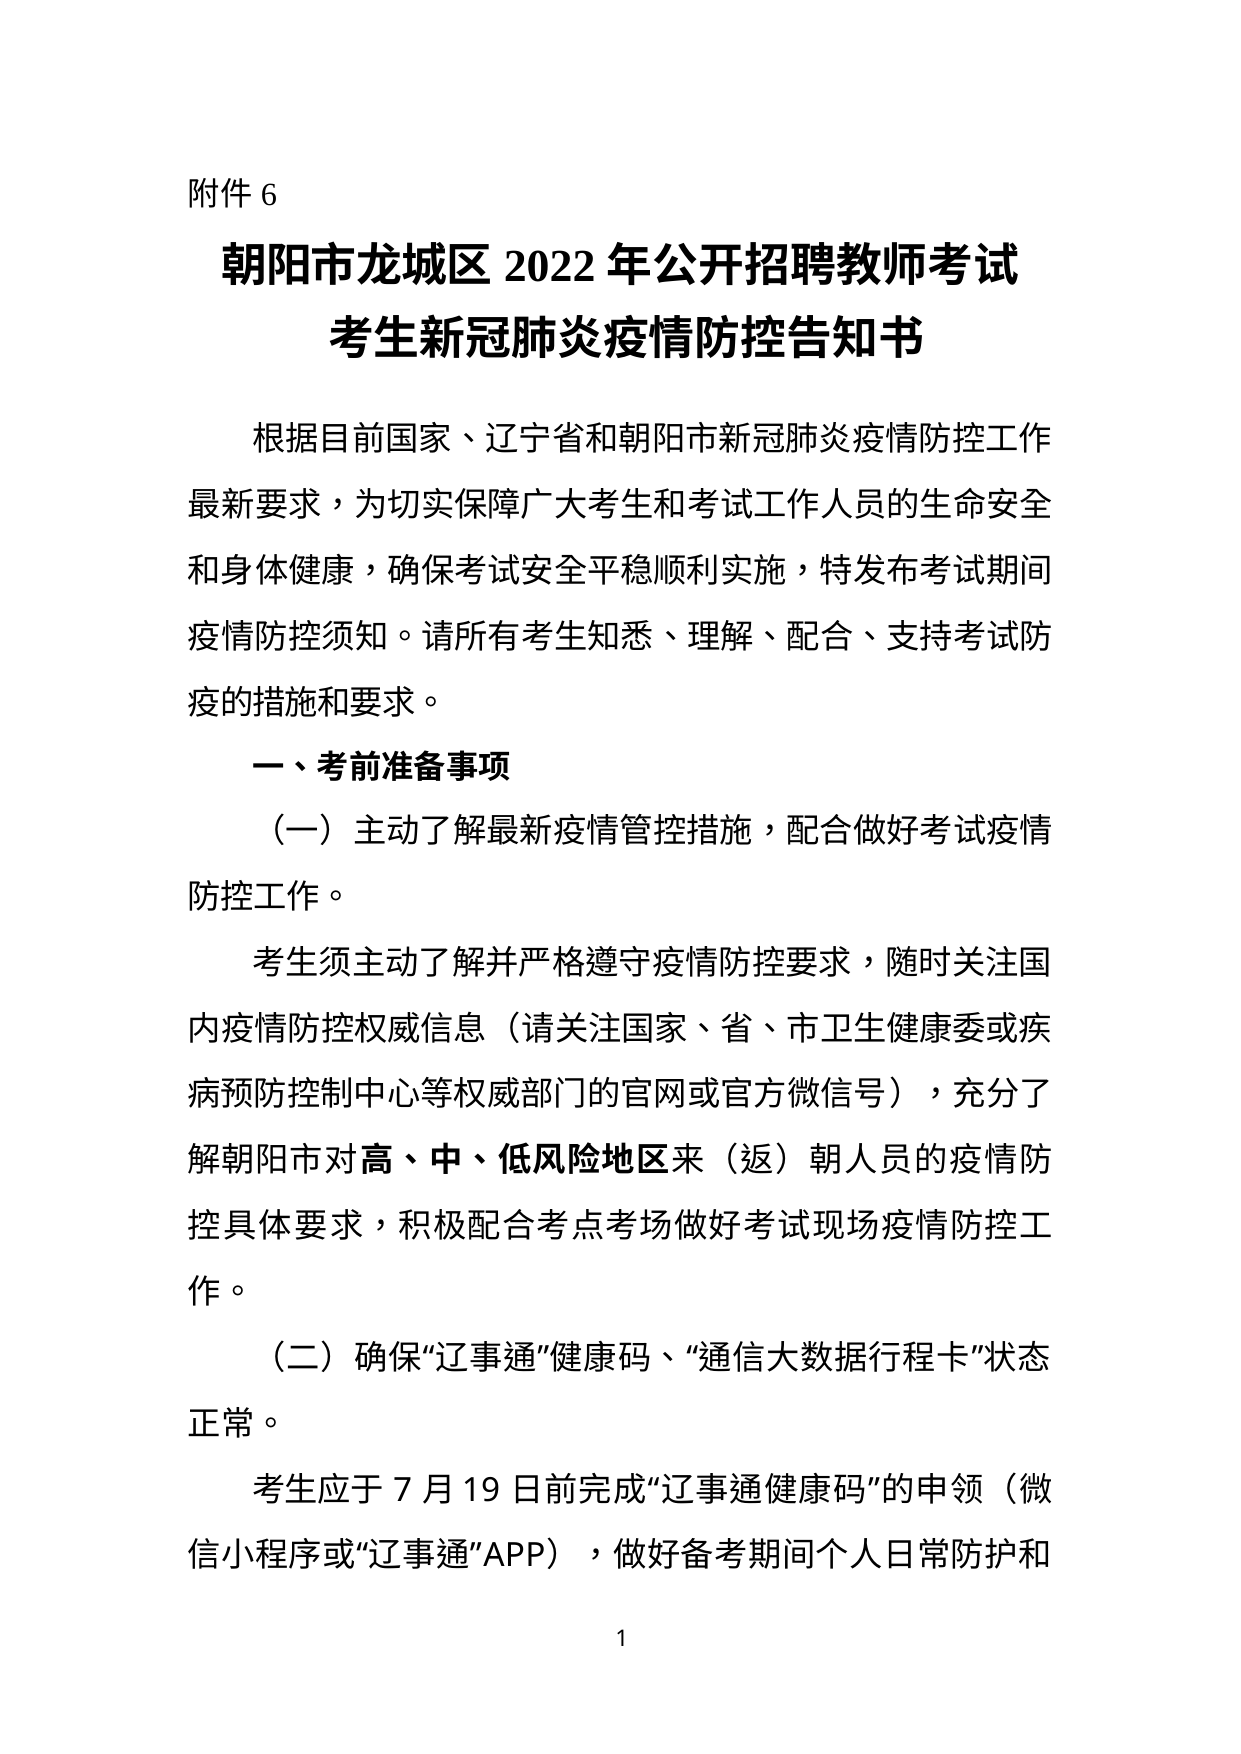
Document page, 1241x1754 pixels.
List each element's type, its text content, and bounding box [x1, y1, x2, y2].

text 考生须主动了解并严格遵守疫情防控要求，随时关注国内疫情防控权威信息（请关注国家、省、市卫生健康委或疾病预防控制中心等权威部门的官网或官方微信号），充分了解朝阳市对高、中、低风险地区来（返）朝人员的疫情防控具体要求，积极配合考点考场做好考试现场疫情防控工作。 [187, 938, 1053, 1313]
text 一、考前准备事项 [252, 744, 1073, 788]
text 附件 6 [187, 171, 1073, 215]
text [187, 1465, 1053, 1577]
text （一）主动了解最新疫情管控措施，配合做好考试疫情防控工作。 [187, 807, 1053, 918]
text 根据目前国家、辽宁省和朝阳市新冠肺炎疫情防控工作最新要求，为切实保障广大考生和考试工作人员的生命安全和身体健康，确保考试安全平稳顺利实施，特发布考试期间疫情防控须知。请所有考生知悉、理解、配合、支持考试防疫的措施和要求。 [187, 415, 1053, 724]
text （二）确保“辽事通”健康码、“通信大数据行程卡”状态正常。 [187, 1333, 1053, 1445]
text 朝阳市龙城区 2022 年公开招聘教师考试考生新冠肺炎疫情防控告知书 [219, 229, 1021, 368]
